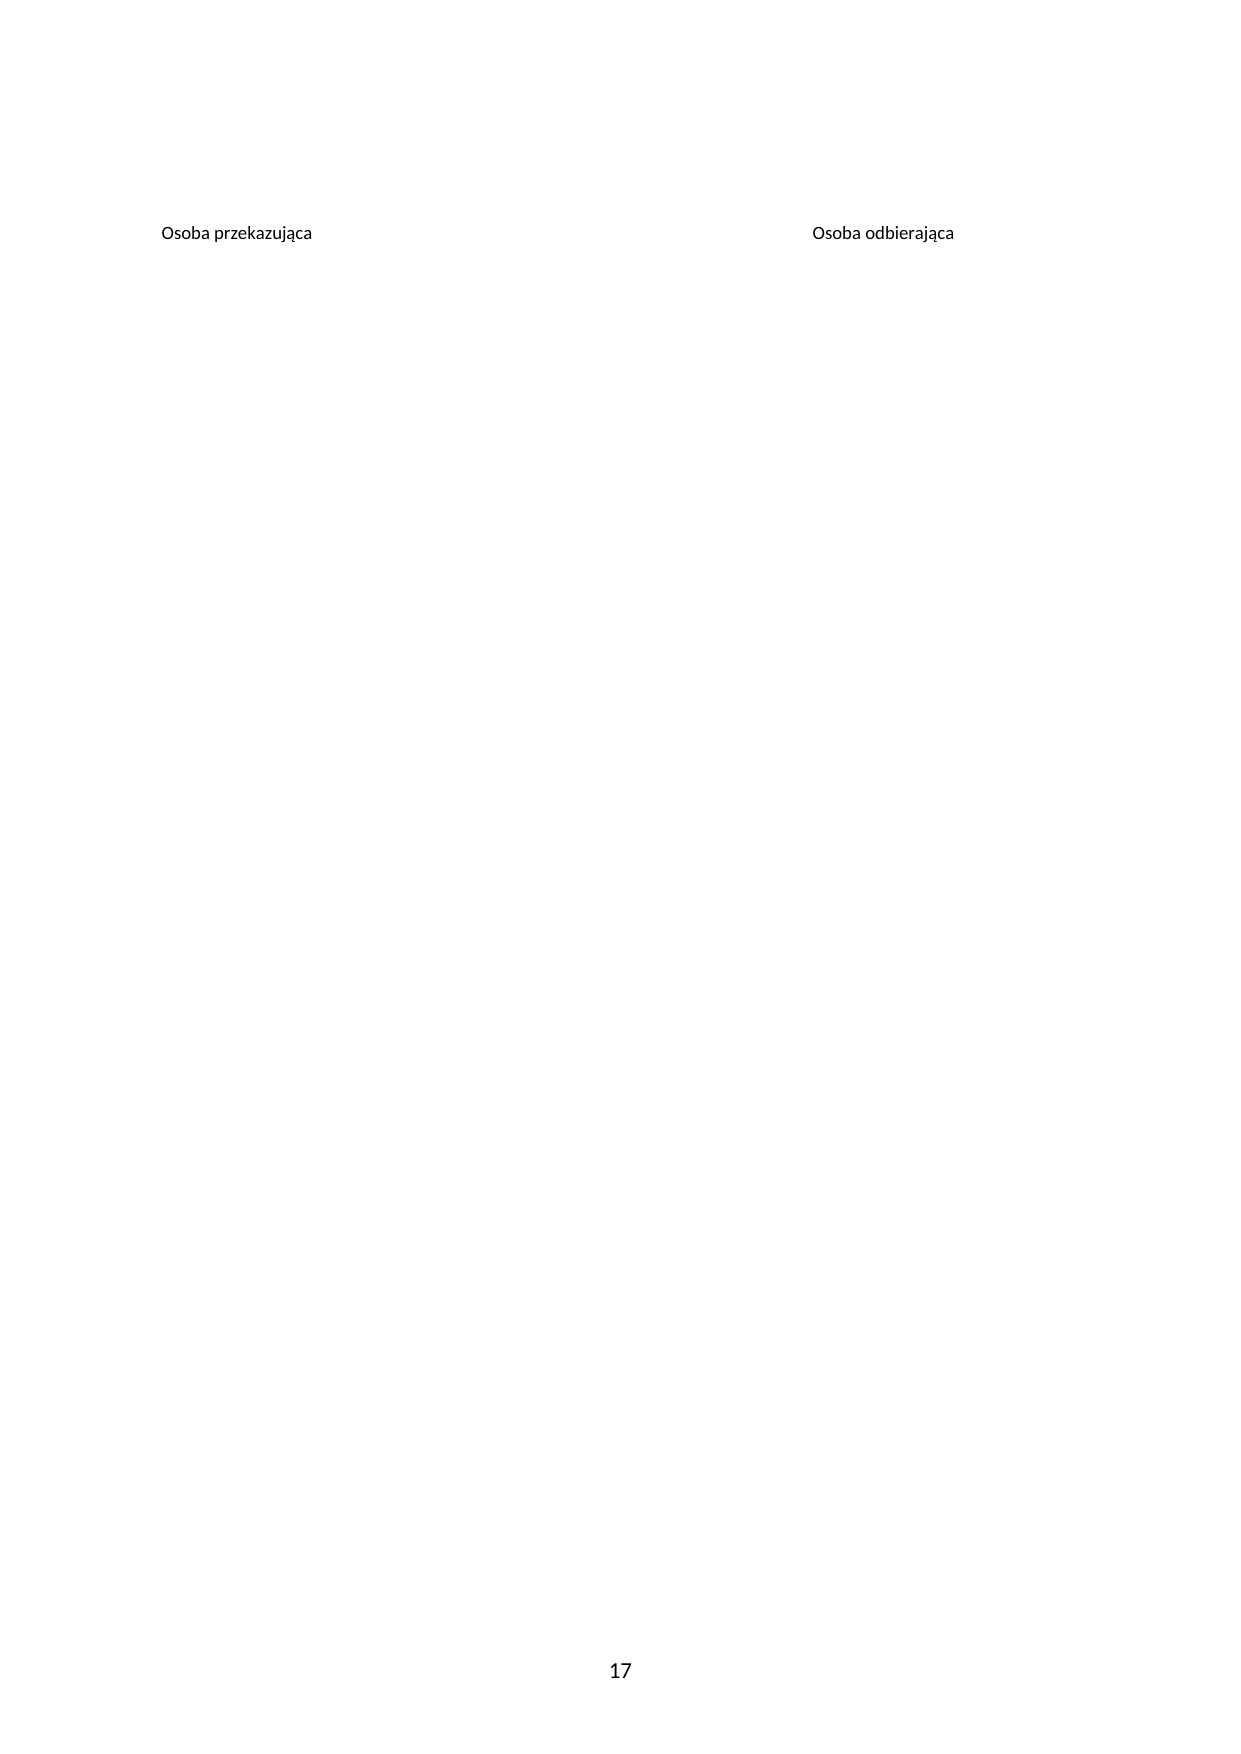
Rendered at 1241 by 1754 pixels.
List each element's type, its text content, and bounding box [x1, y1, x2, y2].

text Osoba przekazująca Osoba odbierająca [106, 221, 1134, 244]
